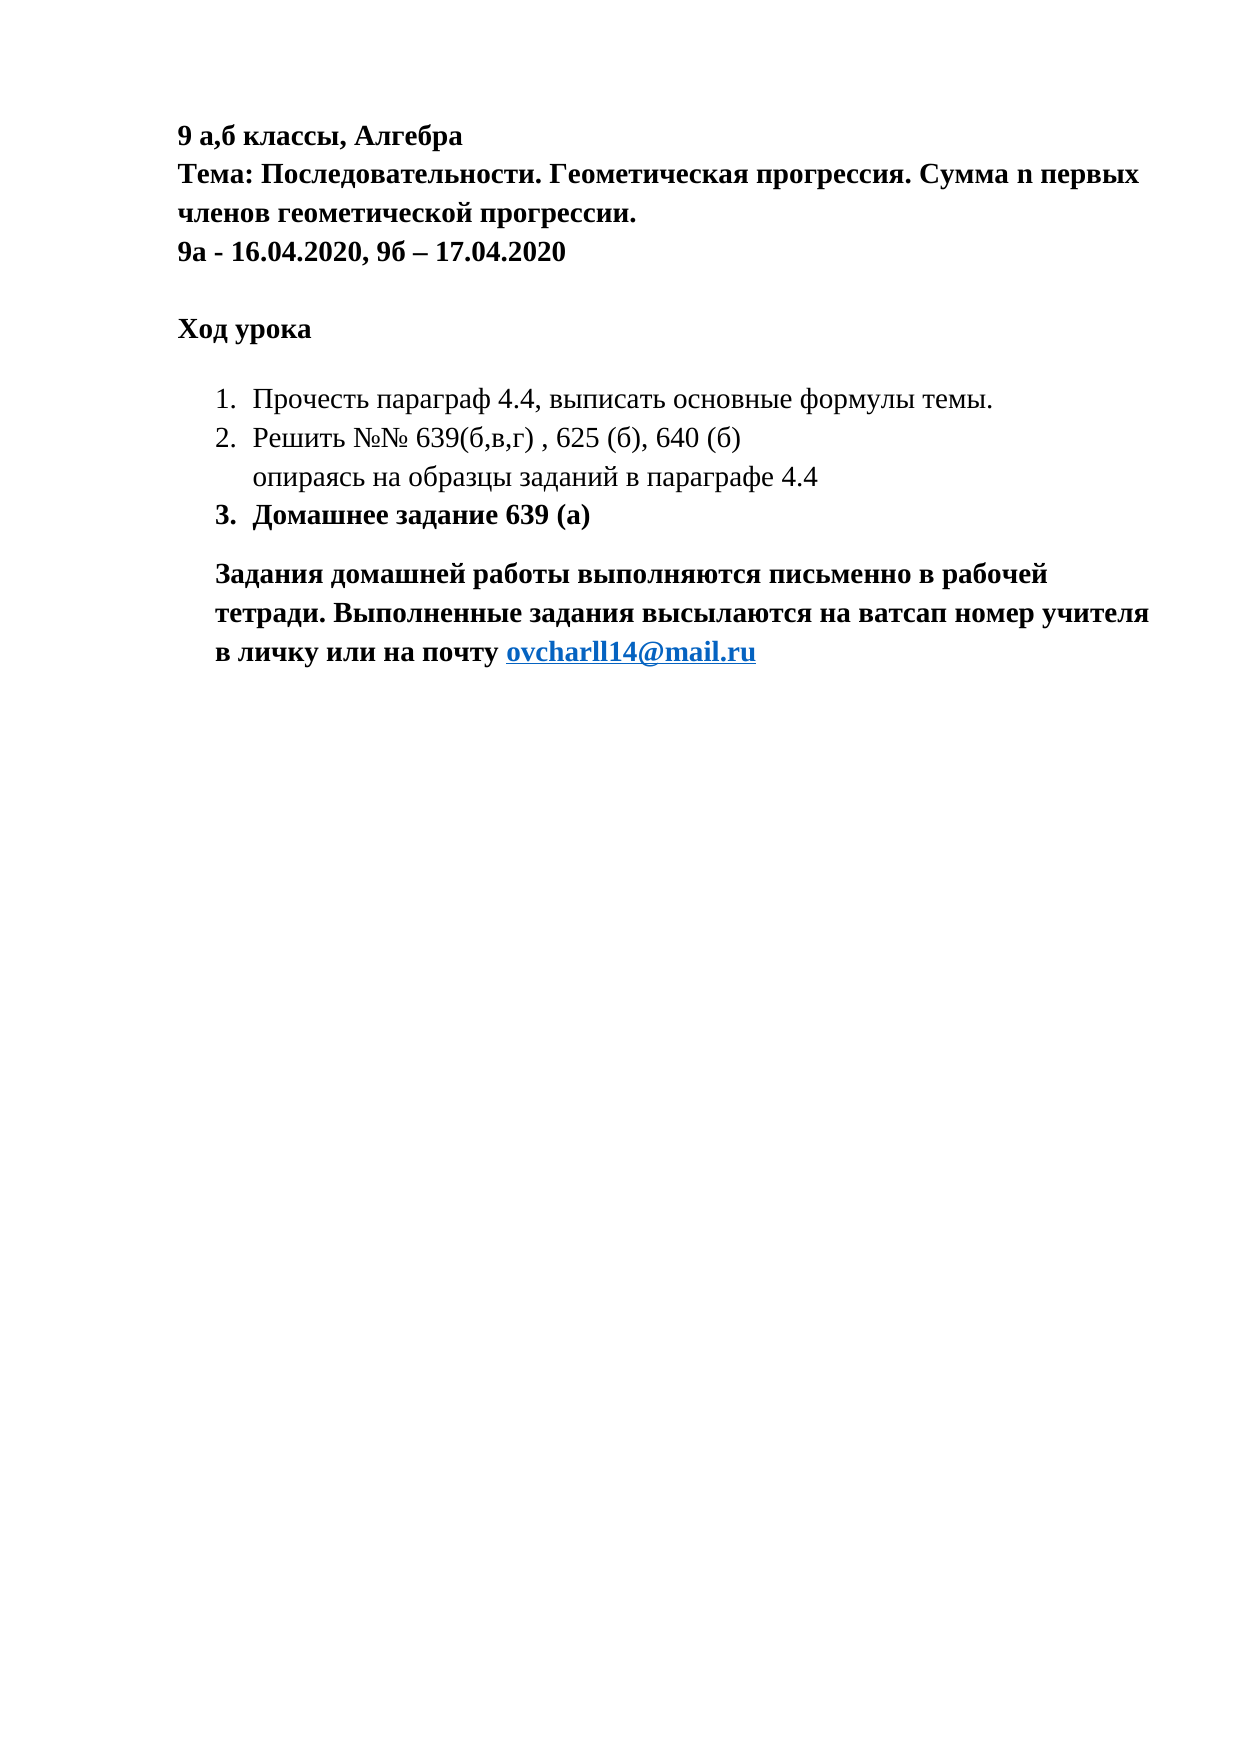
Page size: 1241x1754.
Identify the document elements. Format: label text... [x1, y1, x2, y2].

text 9а - 16.04.2020, 9б – 17.04.2020 [177, 234, 1152, 267]
text Задания домашней работы выполняются письменно в рабочей тетради. Выполненные задания высылаются на ватсап номер учителя в личку или на почту ovcharll14@mail.ru [215, 557, 1152, 667]
list Домашнее задание 639 (а) [215, 497, 1152, 531]
text Тема: Последовательности. Геометическая прогрессия. Сумма n первых членов геометической прогрессии. [177, 157, 1152, 229]
list Решить №№ 639(б,в,г) , 625 (б), 640 (б) [215, 420, 1152, 454]
text Ход урока [177, 311, 1152, 344]
list Прочесть параграф 4.4, выписать основные формулы темы. [215, 382, 1152, 415]
list опираясь на образцы заданий в параграфе 4.4 [252, 459, 1152, 492]
text 9 а,б классы, Алгебра [177, 118, 1152, 152]
